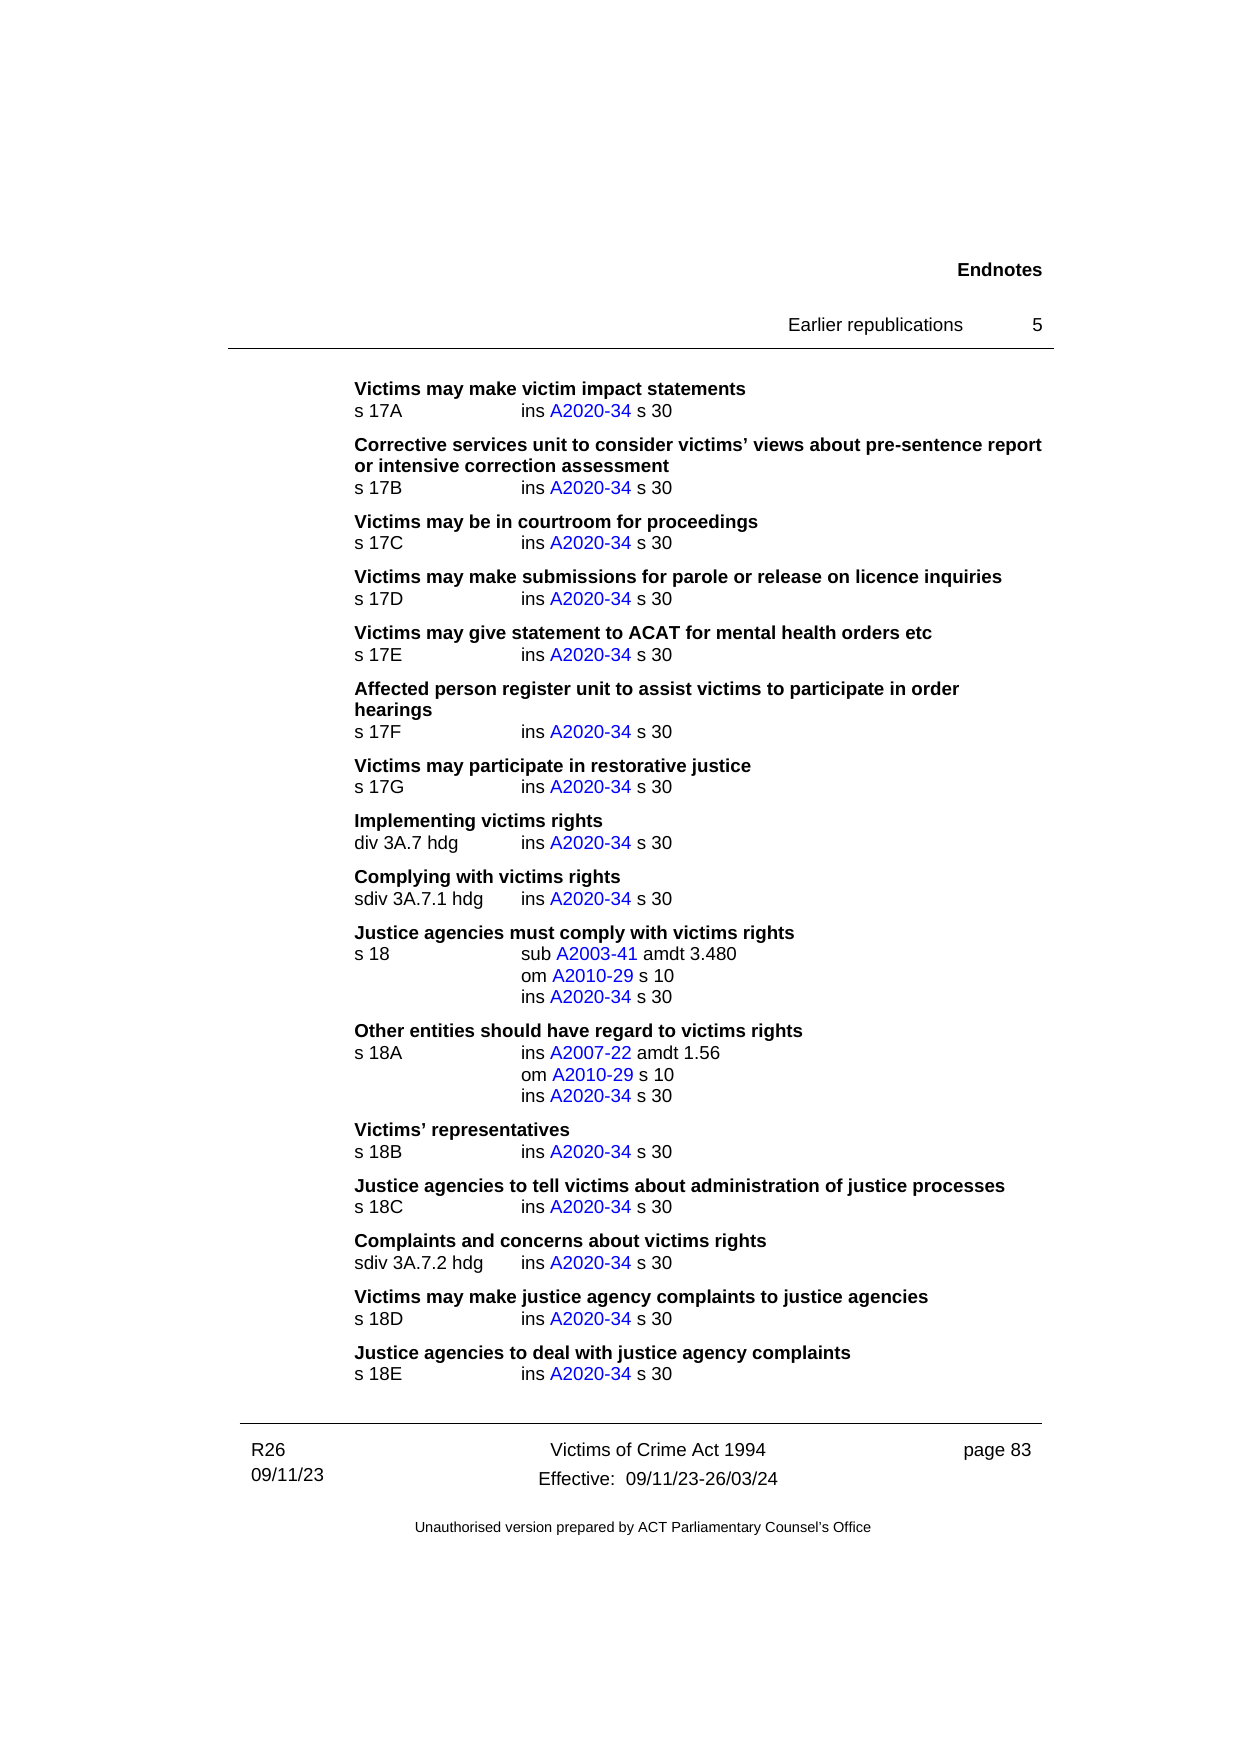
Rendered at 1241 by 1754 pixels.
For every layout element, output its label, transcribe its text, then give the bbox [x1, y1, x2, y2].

text s 18D ins A2020-34 s 30 [354, 1307, 1042, 1329]
text Victims may make justice agency complaints to justice agencies [354, 1286, 1042, 1307]
text ins A2020-34 s 30 [354, 986, 1042, 1008]
text Victims may make submissions for parole or release on licence inquiries [354, 566, 1042, 588]
text Justice agencies to deal with justice agency complaints [354, 1342, 1042, 1363]
text Justice agencies must comply with victims rights [354, 922, 1042, 943]
text s 17D ins A2020-34 s 30 [354, 588, 1042, 609]
text Implementing victims rights [354, 810, 1042, 832]
text om A2010-29 s 10 [354, 1063, 1042, 1085]
text s 18C ins A2020-34 s 30 [354, 1196, 1042, 1218]
text div 3A.7 hdg ins A2020-34 s 30 [354, 832, 1042, 853]
text s 17F ins A2020-34 s 30 [354, 721, 1042, 742]
text ins A2020-34 s 30 [354, 1085, 1042, 1107]
text Victims may be in courtroom for proceedings [354, 511, 1042, 532]
text Victims may give statement to ACAT for mental health orders etc [354, 622, 1042, 643]
text Complying with victims rights [354, 866, 1042, 887]
text Corrective services unit to consider victims’ views about pre-sentence report or intensive correction assessment [354, 433, 1042, 477]
text s 18E ins A2020-34 s 30 [354, 1363, 1042, 1385]
text sdiv 3A.7.2 hdg ins A2020-34 s 30 [354, 1252, 1042, 1273]
text Affected person register unit to assist victims to participate in order hearings [354, 677, 1042, 721]
text s 17G ins A2020-34 s 30 [354, 776, 1042, 798]
text om A2010-29 s 10 [354, 965, 1042, 986]
text Victims may make victim impact statements [354, 378, 1042, 399]
text Complaints and concerns about victims rights [354, 1230, 1042, 1252]
text Other entities should have regard to victims rights [354, 1020, 1042, 1042]
text s 18B ins A2020-34 s 30 [354, 1141, 1042, 1162]
text Justice agencies to tell victims about administration of justice processes [354, 1175, 1042, 1196]
text s 17A ins A2020-34 s 30 [354, 399, 1042, 421]
text s 17B ins A2020-34 s 30 [354, 477, 1042, 498]
text s 18 sub A2003-41 amdt 3.480 [354, 943, 1042, 965]
text Victims may participate in restorative justice [354, 755, 1042, 776]
text s 17E ins A2020-34 s 30 [354, 643, 1042, 665]
text sdiv 3A.7.1 hdg ins A2020-34 s 30 [354, 887, 1042, 909]
text s 18A ins A2007-22 amdt 1.56 [354, 1042, 1042, 1063]
text s 17C ins A2020-34 s 30 [354, 532, 1042, 554]
text Victims’ representatives [354, 1119, 1042, 1141]
